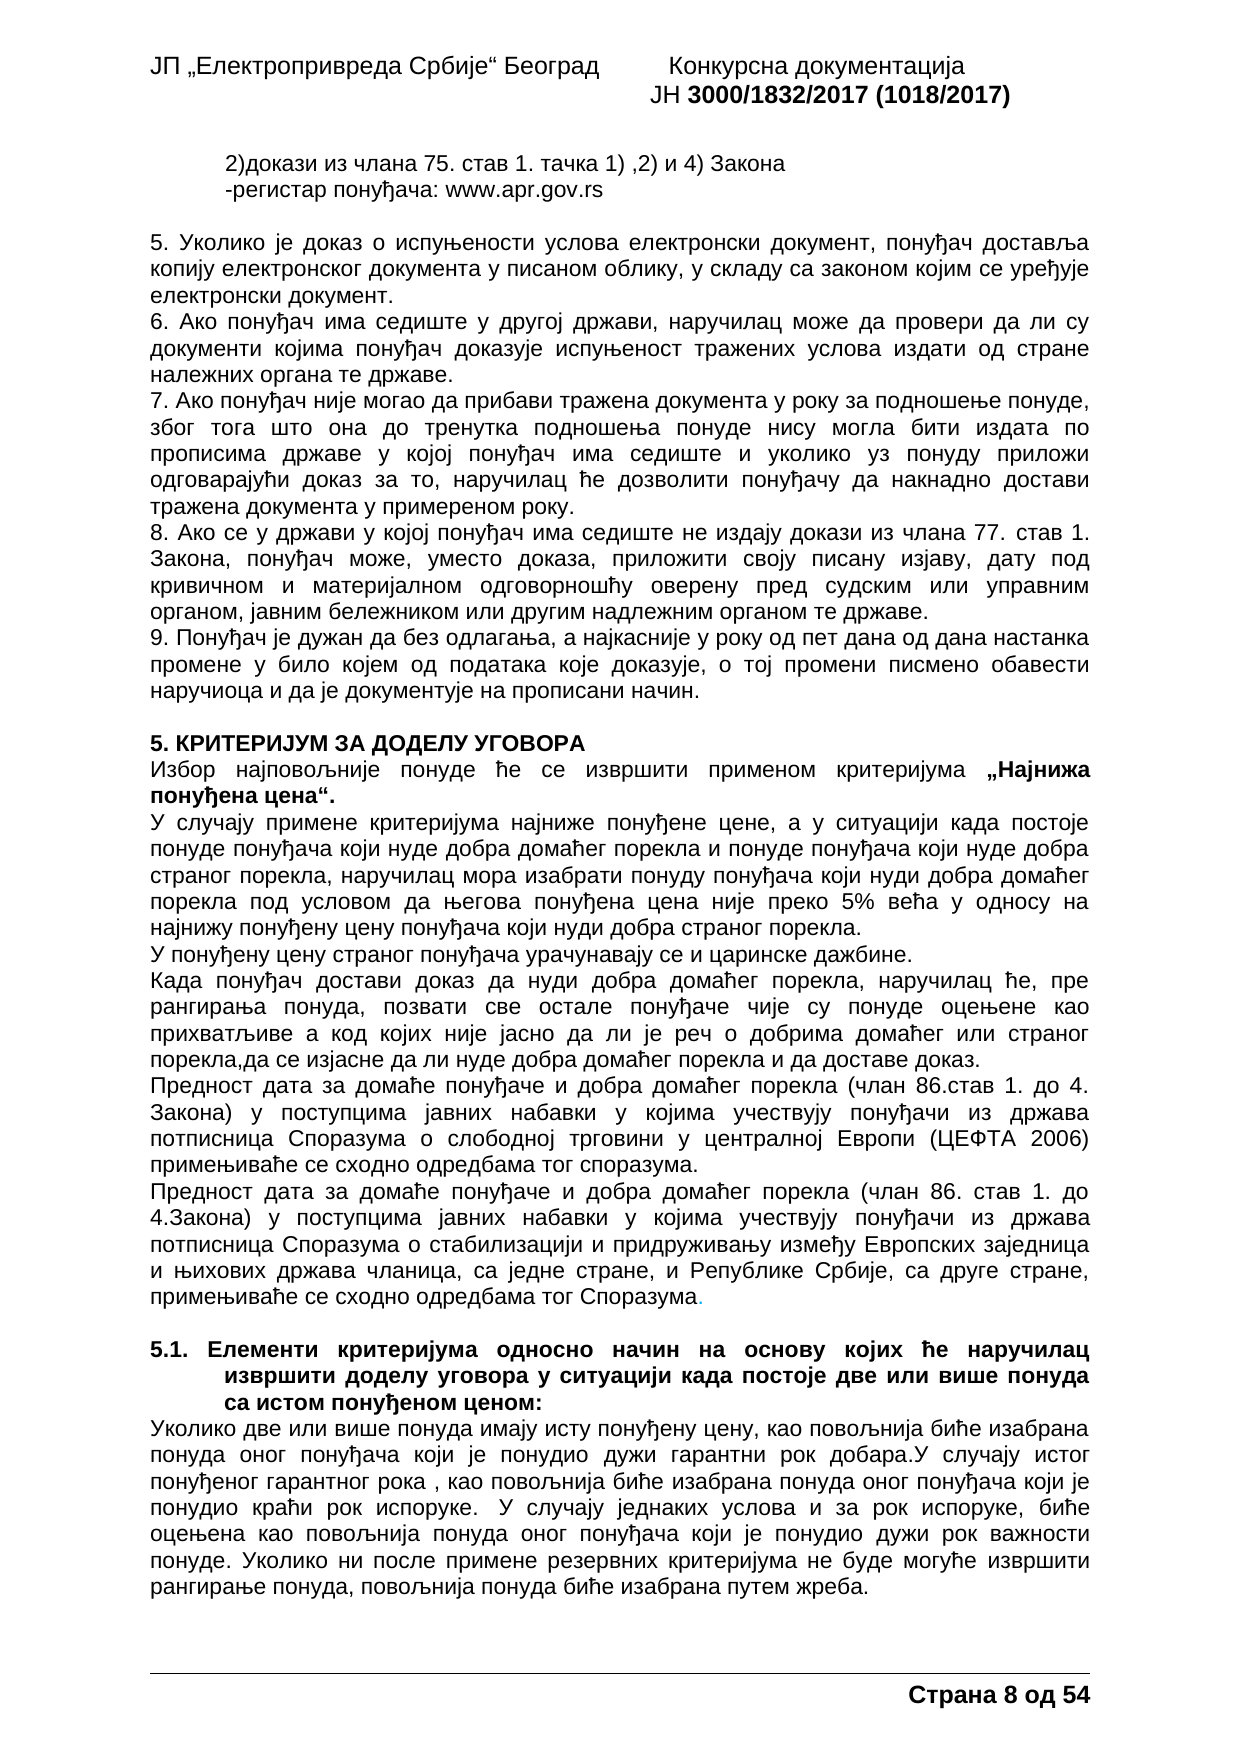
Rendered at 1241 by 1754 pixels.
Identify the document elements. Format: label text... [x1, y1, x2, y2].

subtitle 5.1. Елементи критеријума односно начин на основу којих ће наручилац извршити доделу уговора у ситуацији када постоје две или више понуда са истом понуђеном ценом: [150, 1336, 1090, 1415]
text Предност дата за домаће понуђаче и добра домаћег порекла (члан 86. став 1. до 4.Закона) у поступцима јавних набавки у којима учествују понуђачи из држава потписница Споразума о стабилизацији и придруживању између Европских заједница и њихових држава чланица, са једне стране, и Републике Србије, са друге стране, примењиваће се сходно одредбама тог Споразума. [150, 1178, 1090, 1309]
text 8. Ако се у држави у којој понуђач има седиште не издају докази из члана 77. став 1. Закона, понуђач може, уместо доказа, приложити своју писану изјаву, дату под кривичном и материјалном одговорношћу оверену пред судским или управним органом, јавним бележником или другим надлежним органом те државе. [150, 519, 1090, 624]
text 6. Ако понуђач има седиште у другој држави, наручилац може да провери да ли су документи којима понуђач доказује испуњеност тражених услова издати од стране належних органа те државе. [150, 308, 1090, 387]
text 7. Ако понуђач није могао да прибави тражена документа у року за подношење понуде, због тога што она до тренутка подношења понуде нису могла бити издата по прописима државе у којој понуђач има седиште и уколико уз понуду приложи одговарајући доказ за то, наручилац ће дозволити понуђачу да накнадно достави тражена документа у примереном року. [150, 387, 1090, 519]
text У понуђену цену страног понуђача урачунавају се и царинске дажбине. [150, 941, 1090, 967]
text Када понуђач достави доказ да нуди добра домаћег порекла, наручилац ће, пре рангирања понуда, позвати све остале понуђаче чије су понуде оцењене као прихватљиве а код којих није јасно да ли је реч о добрима домаћег или страног порекла,да се изјасне да ли нуде добра домаћег порекла и да доставе доказ. [150, 967, 1090, 1072]
text 5. КРИТЕРИЈУМ ЗА ДОДЕЛУ УГОВОРА [150, 730, 1090, 756]
text Избор најповољније понуде ће се извршити применом критеријума „Најнижа понуђена цена“. [150, 756, 1090, 809]
text У случају примене критеријума најниже понуђене цене, а у ситуацији када постоје понуде понуђача који нуде добра домаћег порекла и понуде понуђача који нуде добра страног порекла, наручилац мора изабрати понуду понуђача који нуди добра домаћег порекла под условом да његова понуђена цена није преко 5% већа у односу на најнижу понуђену цену понуђача који нуди добра страног порекла. [150, 809, 1090, 941]
text 2)докази из члана 75. став 1. тачка 1) ,2) и 4) Закона [150, 150, 1090, 176]
text Предност дата за домаће понуђаче и добра домаћег порекла (члан 86.став 1. до 4. Закона) у поступцима јавних набавки у којима учествују понуђачи из држава потписница Споразума о слободној трговини у централној Европи (ЦЕФТА 2006) примењиваће се сходно одредбама тог споразума. [150, 1072, 1090, 1178]
text -регистар понуђача: www.apr.gov.rs [150, 176, 1090, 203]
text 5. Уколико је доказ о испуњености услова електронски документ, понуђач доставља копију електронског документа у писаном облику, у складу са законом којим се уређује електронски документ. [150, 229, 1090, 308]
text Уколико две или више понуда имају исту понуђену цену, као повољнија биће изабрана понуда оног понуђача који је понудио дужи гарантни рок добара.У случају истог понуђеног гарантног рока , као повољнија биће изабрана понуда оног понуђача који је понудио краћи рок испоруке. У случају једнаких услова и за рок испоруке, биће оцењена као повољнија понуда оног понуђача који је понудио дужи рок важности понуде. Уколико ни после примене резервних критеријума не буде могуће извршити рангирање понуда, повољнија понуда биће изабрана путем жреба. [150, 1415, 1090, 1599]
text 9. Понуђач је дужан да без одлагања, а најкасније у року од пет дана од дана настанка промене у било којем од података које доказује, о тој промени писмено обавести наручиоца и да је документује на прописани начин. [150, 624, 1090, 703]
